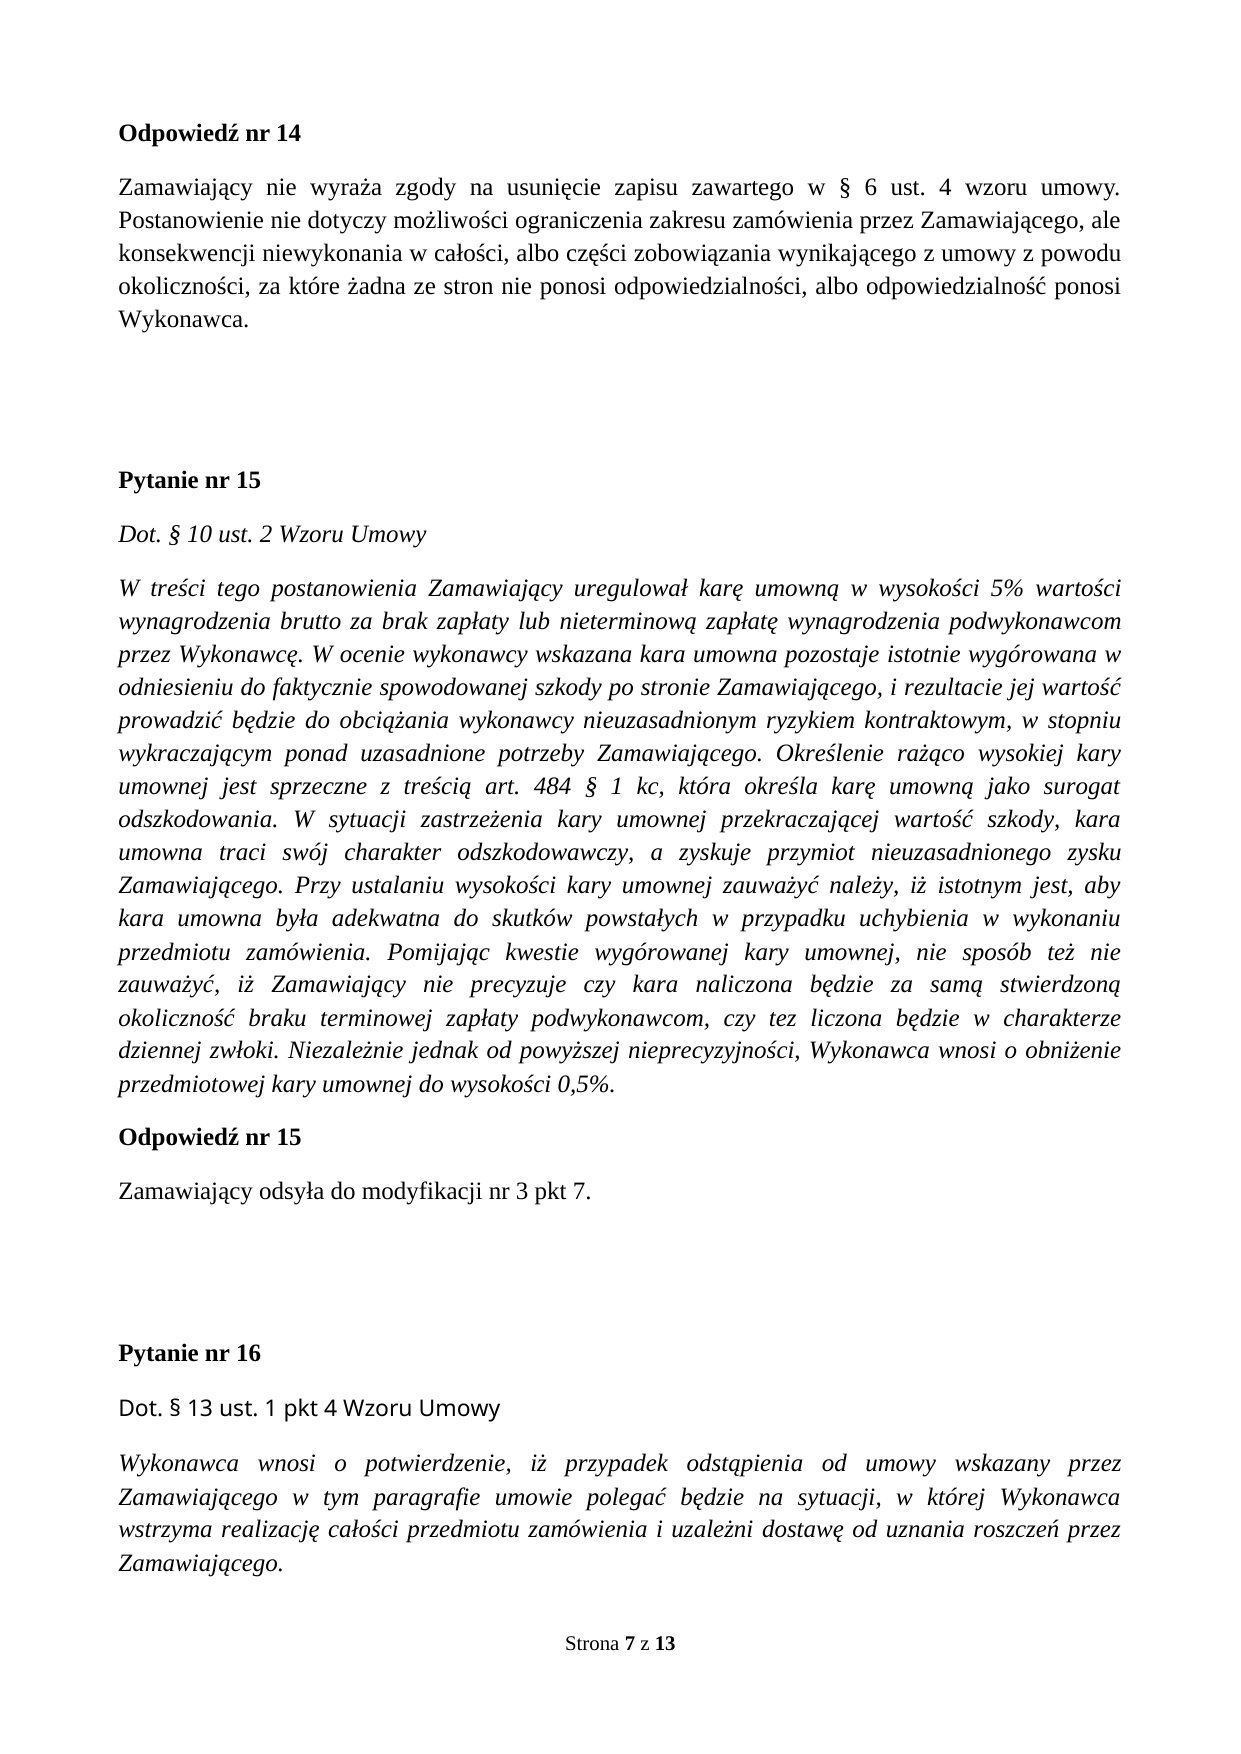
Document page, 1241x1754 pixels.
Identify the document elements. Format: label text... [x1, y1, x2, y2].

text Zamawiający odsyła do modyfikacji nr 3 pkt 7. [118, 1176, 1122, 1205]
text Zamawiający nie wyraża zgody na usunięcie zapisu zawartego w § 6 ust. 4 wzoru umowy. Postanowienie nie dotyczy możliwości ograniczenia zakresu zamówienia przez Zamawiającego, ale konsekwencji niewykonania w całości, albo części zobowiązania wynikającego z umowy z powodu okoliczności, za które żadna ze stron nie ponosi odpowiedzialności, albo odpowiedzialność ponosi Wykonawca. [118, 172, 1122, 333]
text Pytanie nr 15 [118, 466, 1122, 494]
text Dot. § 13 ust. 1 pkt 4 Wzoru Umowy [118, 1392, 1122, 1423]
text W treści tego postanowienia Zamawiający uregulował karę umowną w wysokości 5% wartości wynagrodzenia brutto za brak zapłaty lub nieterminową zapłatę wynagrodzenia podwykonawcom przez Wykonawcę. W ocenie wykonawcy wskazana kara umowna pozostaje istotnie wygórowana w odniesieniu do faktycznie spowodowanej szkody po stronie Zamawiającego, i rezultacie jej wartość prowadzić będzie do obciążania wykonawcy nieuzasadnionym ryzykiem kontraktowym, w stopniu wykraczającym ponad uzasadnione potrzeby Zamawiającego. Określenie rażąco wysokiej kary umownej jest sprzeczne z treścią art. 484 § 1 kc, która określa karę umowną jako surogat odszkodowania. W sytuacji zastrzeżenia kary umownej przekraczającej wartość szkody, kara umowna traci swój charakter odszkodowawczy, a zyskuje przymiot nieuzasadnionego zysku Zamawiającego. Przy ustalaniu wysokości kary umownej zauważyć należy, iż istotnym jest, aby kara umowna była adekwatna do skutków powstałych w przypadku uchybienia w wykonaniu przedmiotu zamówienia. Pomijając kwestie wygórowanej kary umownej, nie sposób też nie zauważyć, iż Zamawiający nie precyzuje czy kara naliczona będzie za samą stwierdzoną okoliczność braku terminowej zapłaty podwykonawcom, czy tez liczona będzie w charakterze dziennej zwłoki. Niezależnie jednak od powyższej nieprecyzyjności, Wykonawca wnosi o obniżenie przedmiotowej kary umownej do wysokości 0,5%. [118, 573, 1122, 1097]
text Odpowiedź nr 15 [118, 1122, 1122, 1151]
text Pytanie nr 16 [118, 1338, 1122, 1367]
text Odpowiedź nr 14 [118, 118, 1122, 147]
text Wykonawca wnosi o potwierdzenie, iż przypadek odstąpienia od umowy wskazany przez Zamawiającego w tym paragrafie umowie polegać będzie na sytuacji, w której Wykonawca wstrzyma realizację całości przedmiotu zamówienia i uzależni dostawę od uznania roszczeń przez Zamawiającego. [118, 1448, 1122, 1576]
text Dot. § 10 ust. 2 Wzoru Umowy [118, 519, 1122, 548]
